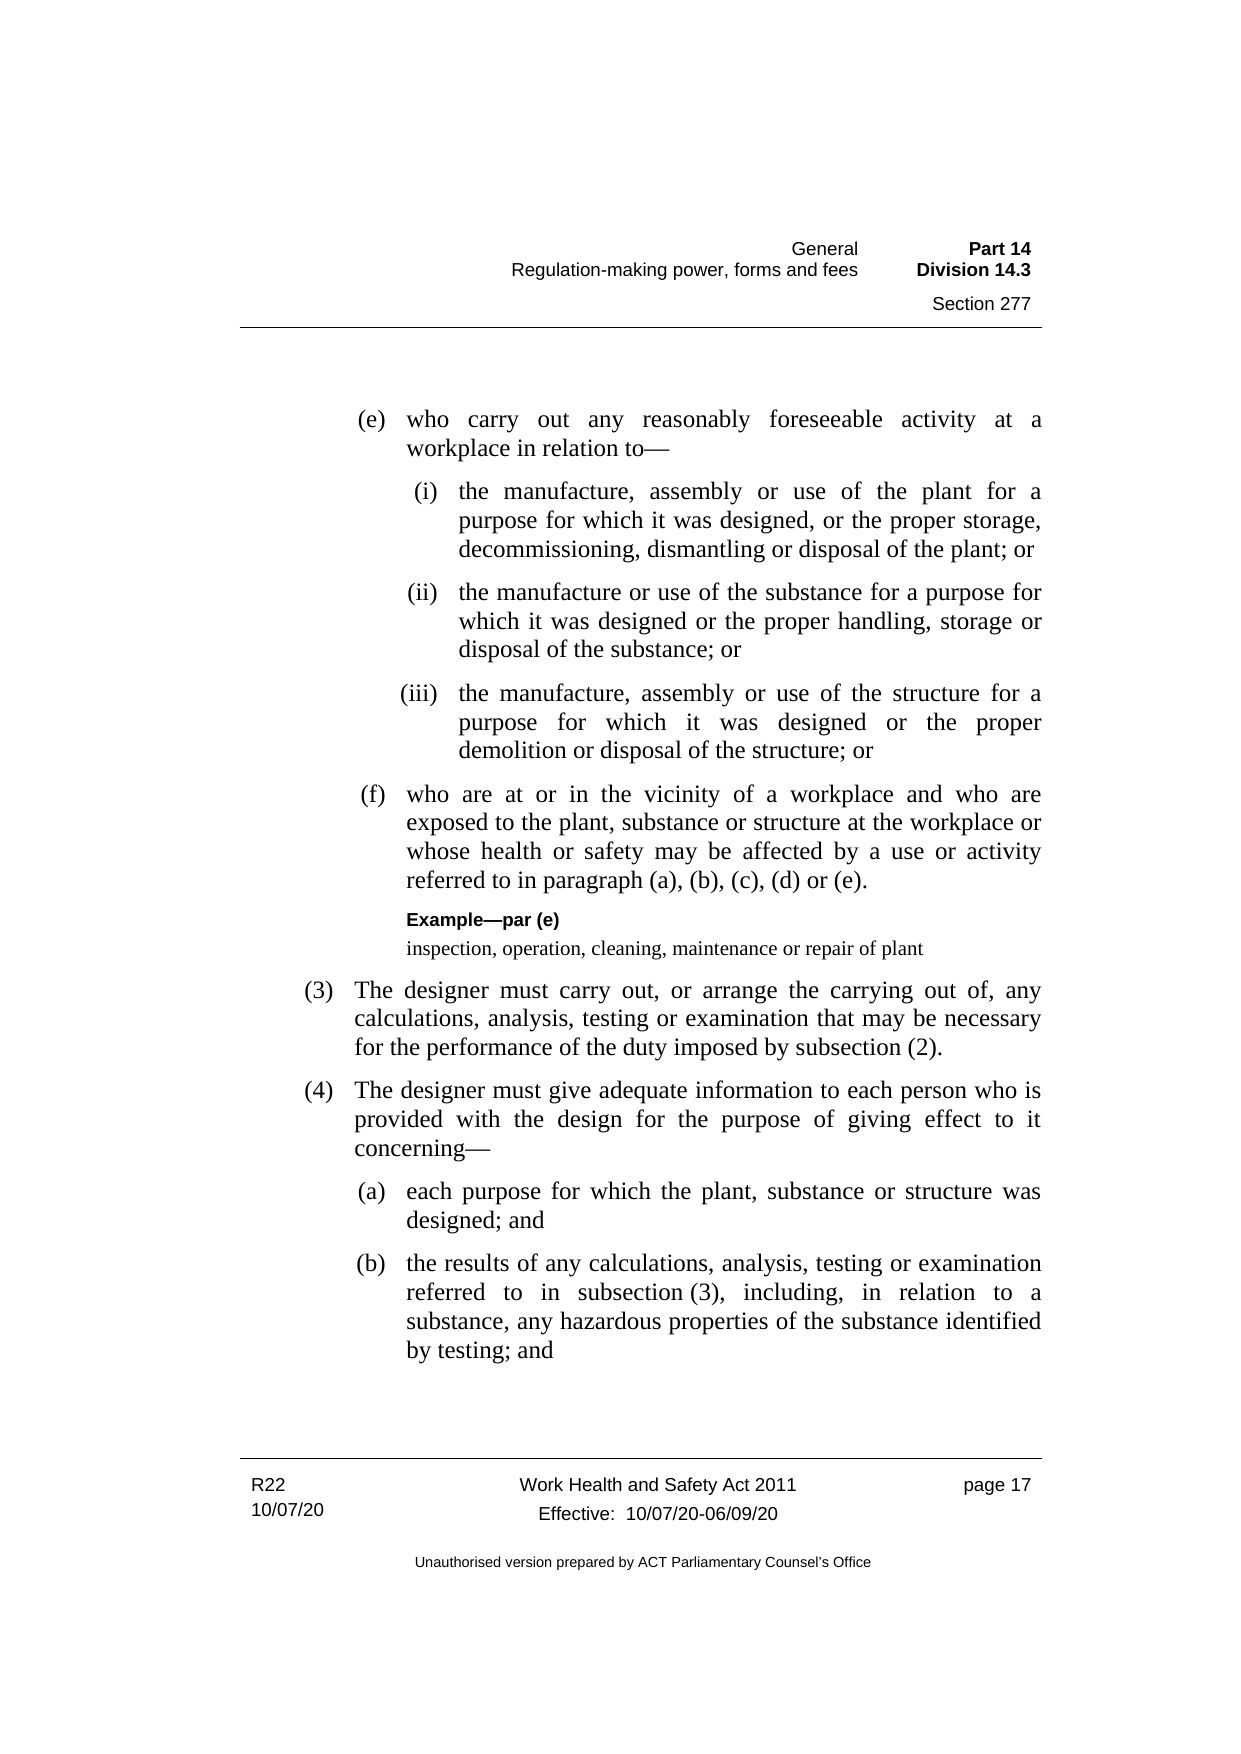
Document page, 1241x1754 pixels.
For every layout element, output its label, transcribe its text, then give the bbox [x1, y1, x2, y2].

text (e) who carry out any reasonably foreseeable activity at a workplace in relation to— [239, 404, 1042, 462]
text (b) the results of any calculations, analysis, testing or examination referred to in subsection (3), including, in relation to a substance, any hazardous properties of the substance identified by testing; and [239, 1248, 1042, 1363]
text inspection, operation, cleaning, maintenance or repair of plant [406, 936, 1042, 960]
text Example—par (e) [406, 908, 1042, 930]
text (i) the manufacture, assembly or use of the plant for a purpose for which it was designed, or the proper storage, decommissioning, dismantling or disposal of the plant; or [239, 476, 1042, 562]
text (f) who are at or in the vicinity of a workplace and who are exposed to the plant, substance or structure at the workplace or whose health or safety may be affected by a use or activity referred to in paragraph (a), (b), (c), (d) or (e). [239, 779, 1042, 894]
text (4) The designer must give adequate information to each person who is provided with the design for the purpose of giving effect to it concerning— [239, 1076, 1042, 1162]
text (iii) the manufacture, assembly or use of the structure for a purpose for which it was designed or the proper demolition or disposal of the structure; or [239, 678, 1042, 764]
text (3) The designer must carry out, or arrange the carrying out of, any calculations, analysis, testing or examination that may be necessary for the performance of the duty imposed by subsection (2). [239, 975, 1042, 1061]
text (ii) the manufacture or use of the substance for a purpose for which it was designed or the proper handling, storage or disposal of the substance; or [239, 577, 1042, 663]
text (a) each purpose for which the plant, substance or structure was designed; and [239, 1176, 1042, 1234]
